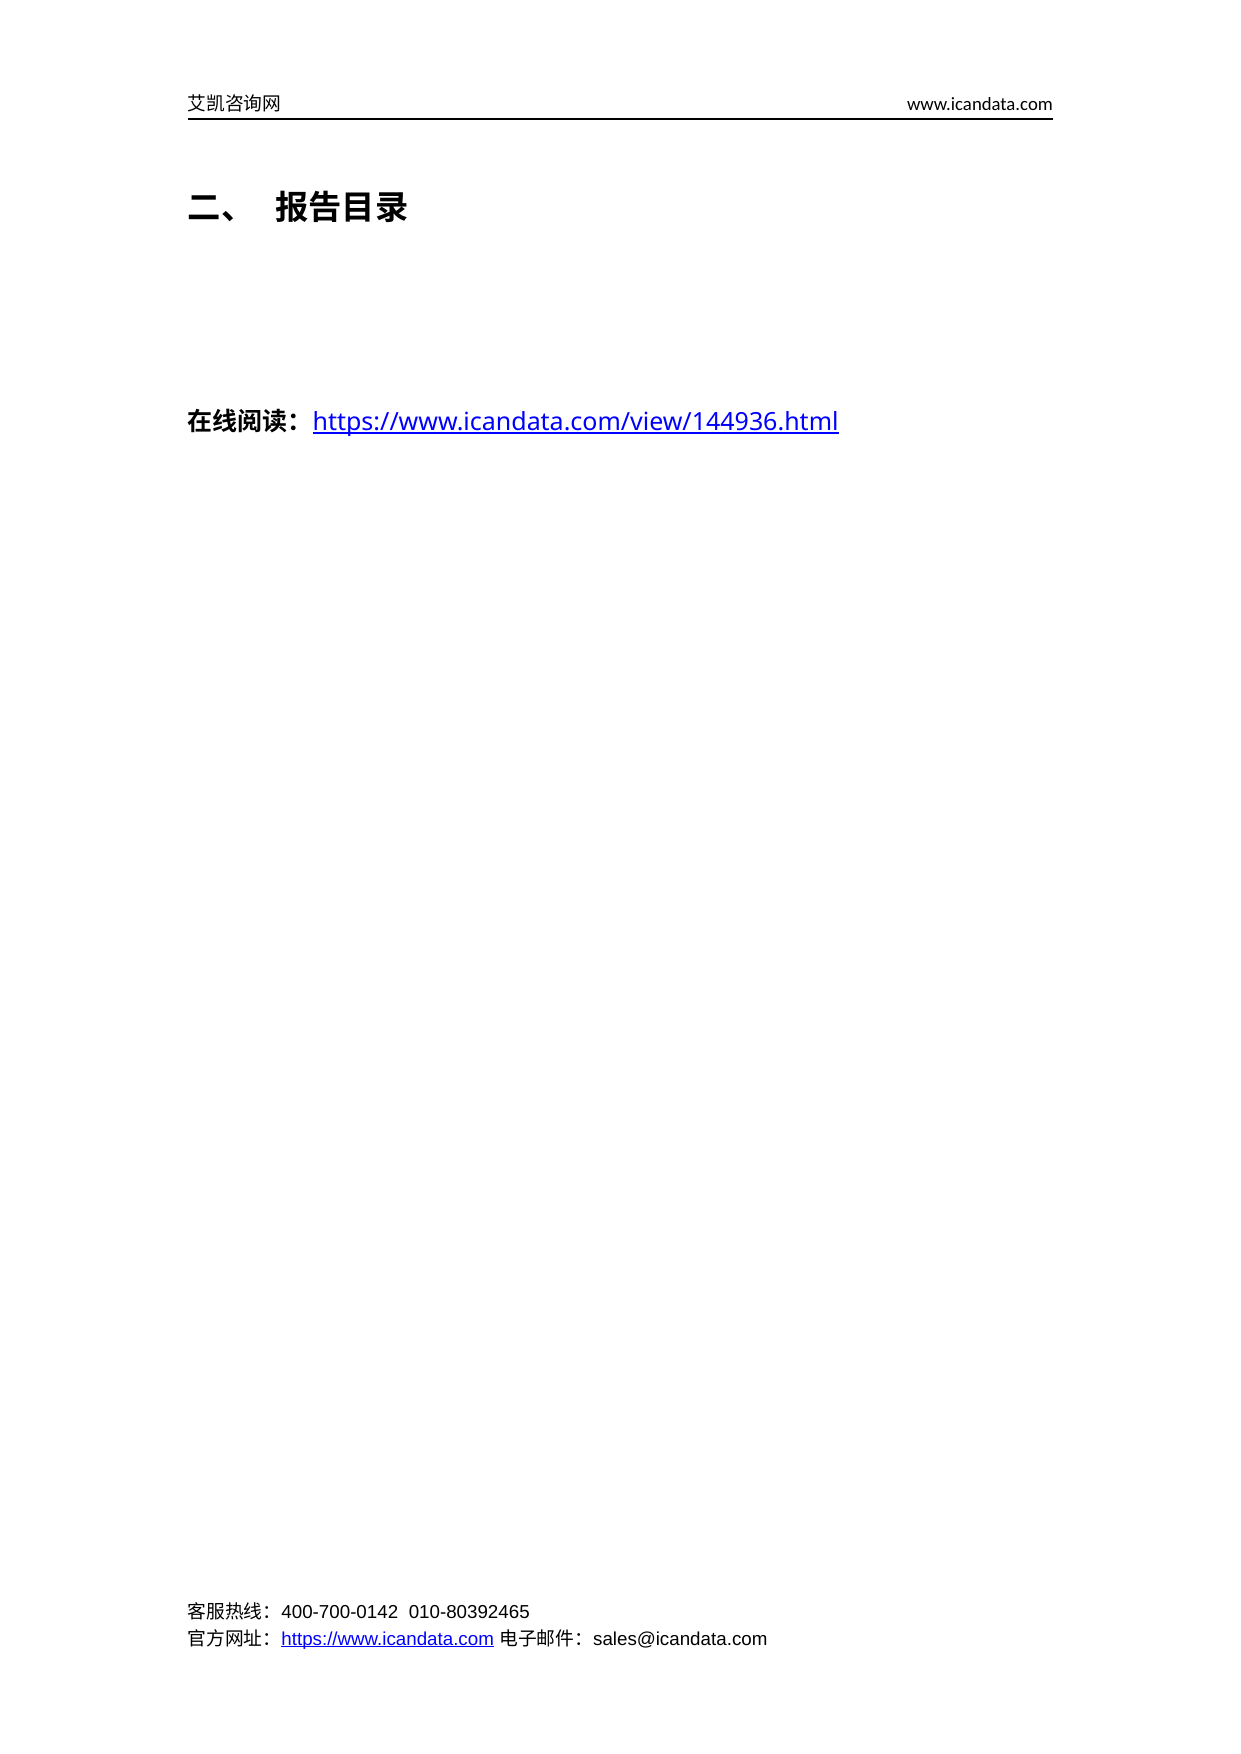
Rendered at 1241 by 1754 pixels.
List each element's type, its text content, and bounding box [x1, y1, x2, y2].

text 在线阅读：https://www.icandata.com/view/144936.html [187, 387, 1053, 452]
subtitle 报告目录 [187, 172, 1053, 237]
